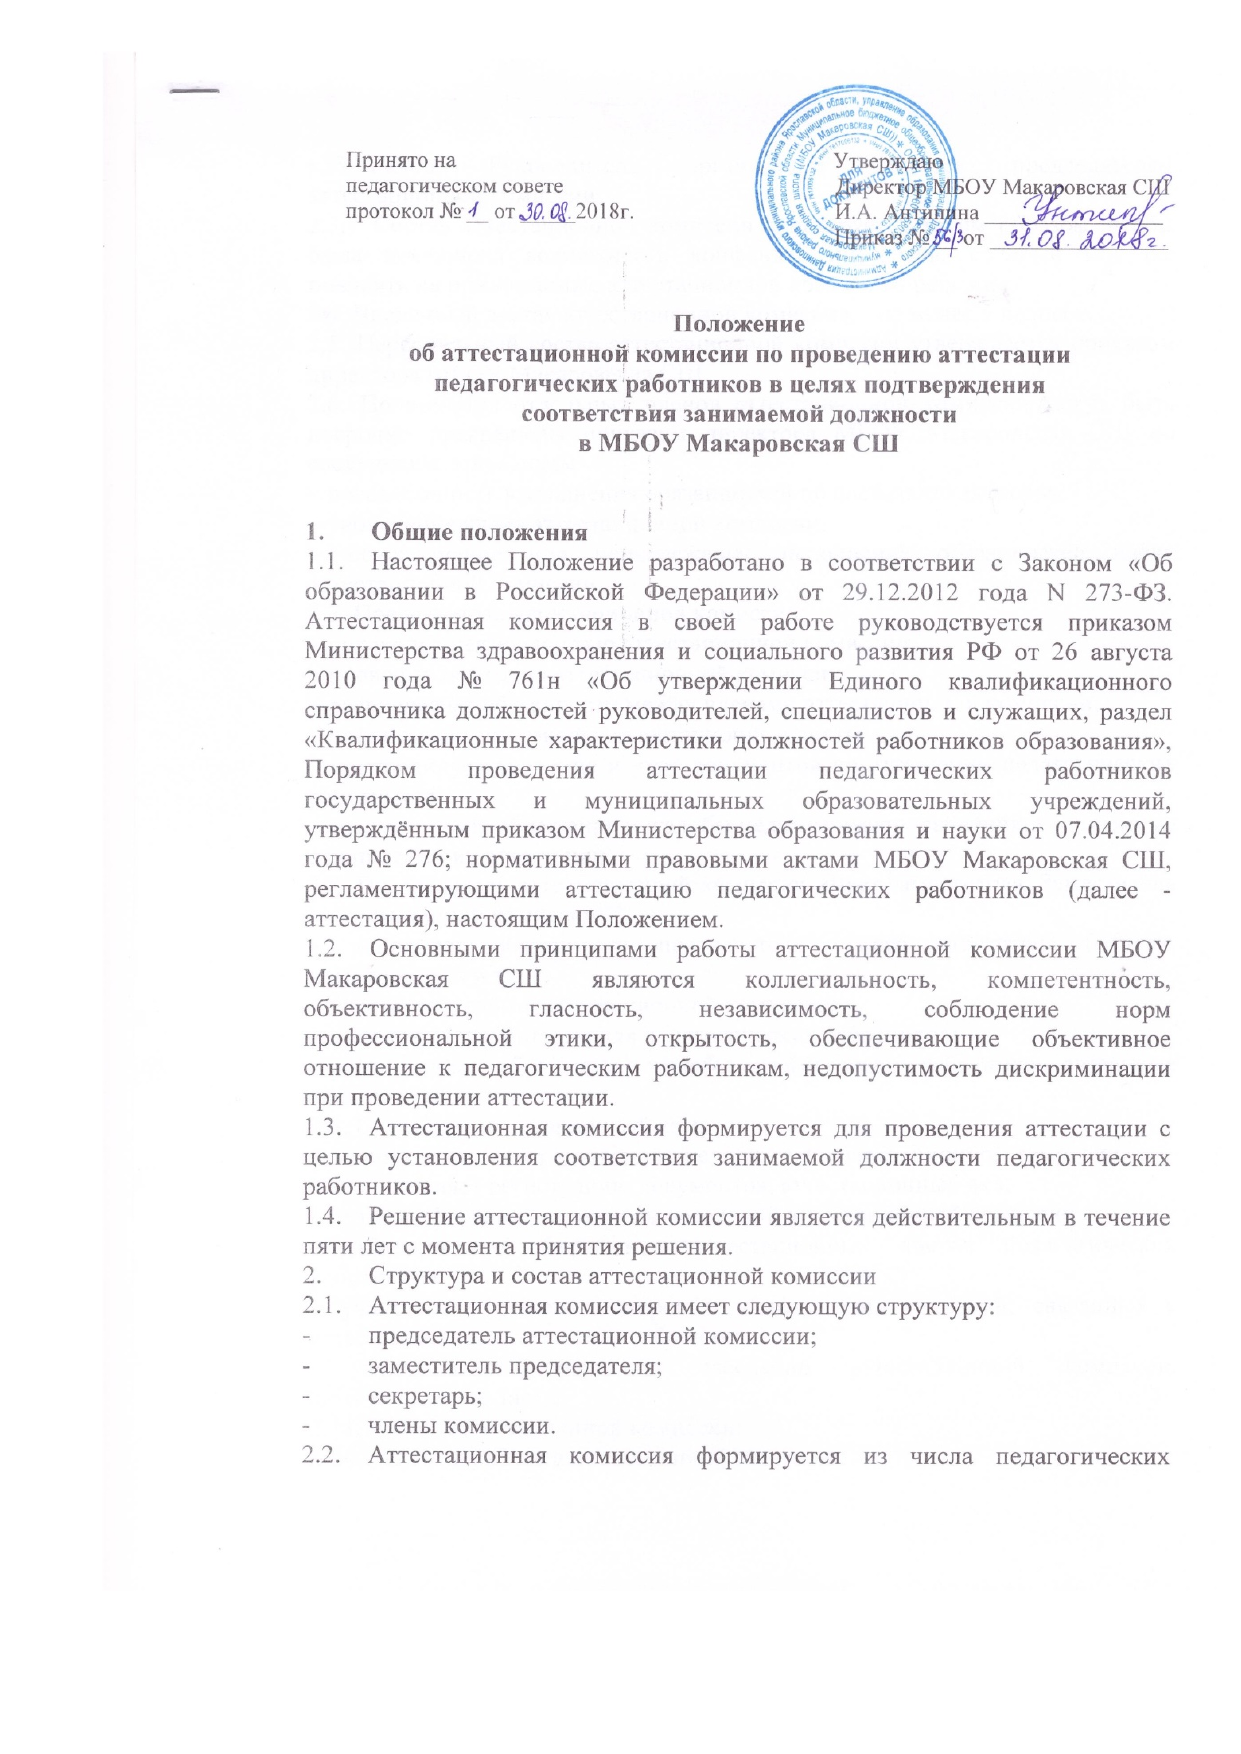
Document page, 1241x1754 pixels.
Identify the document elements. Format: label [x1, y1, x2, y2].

picture [95, 51, 1232, 1614]
